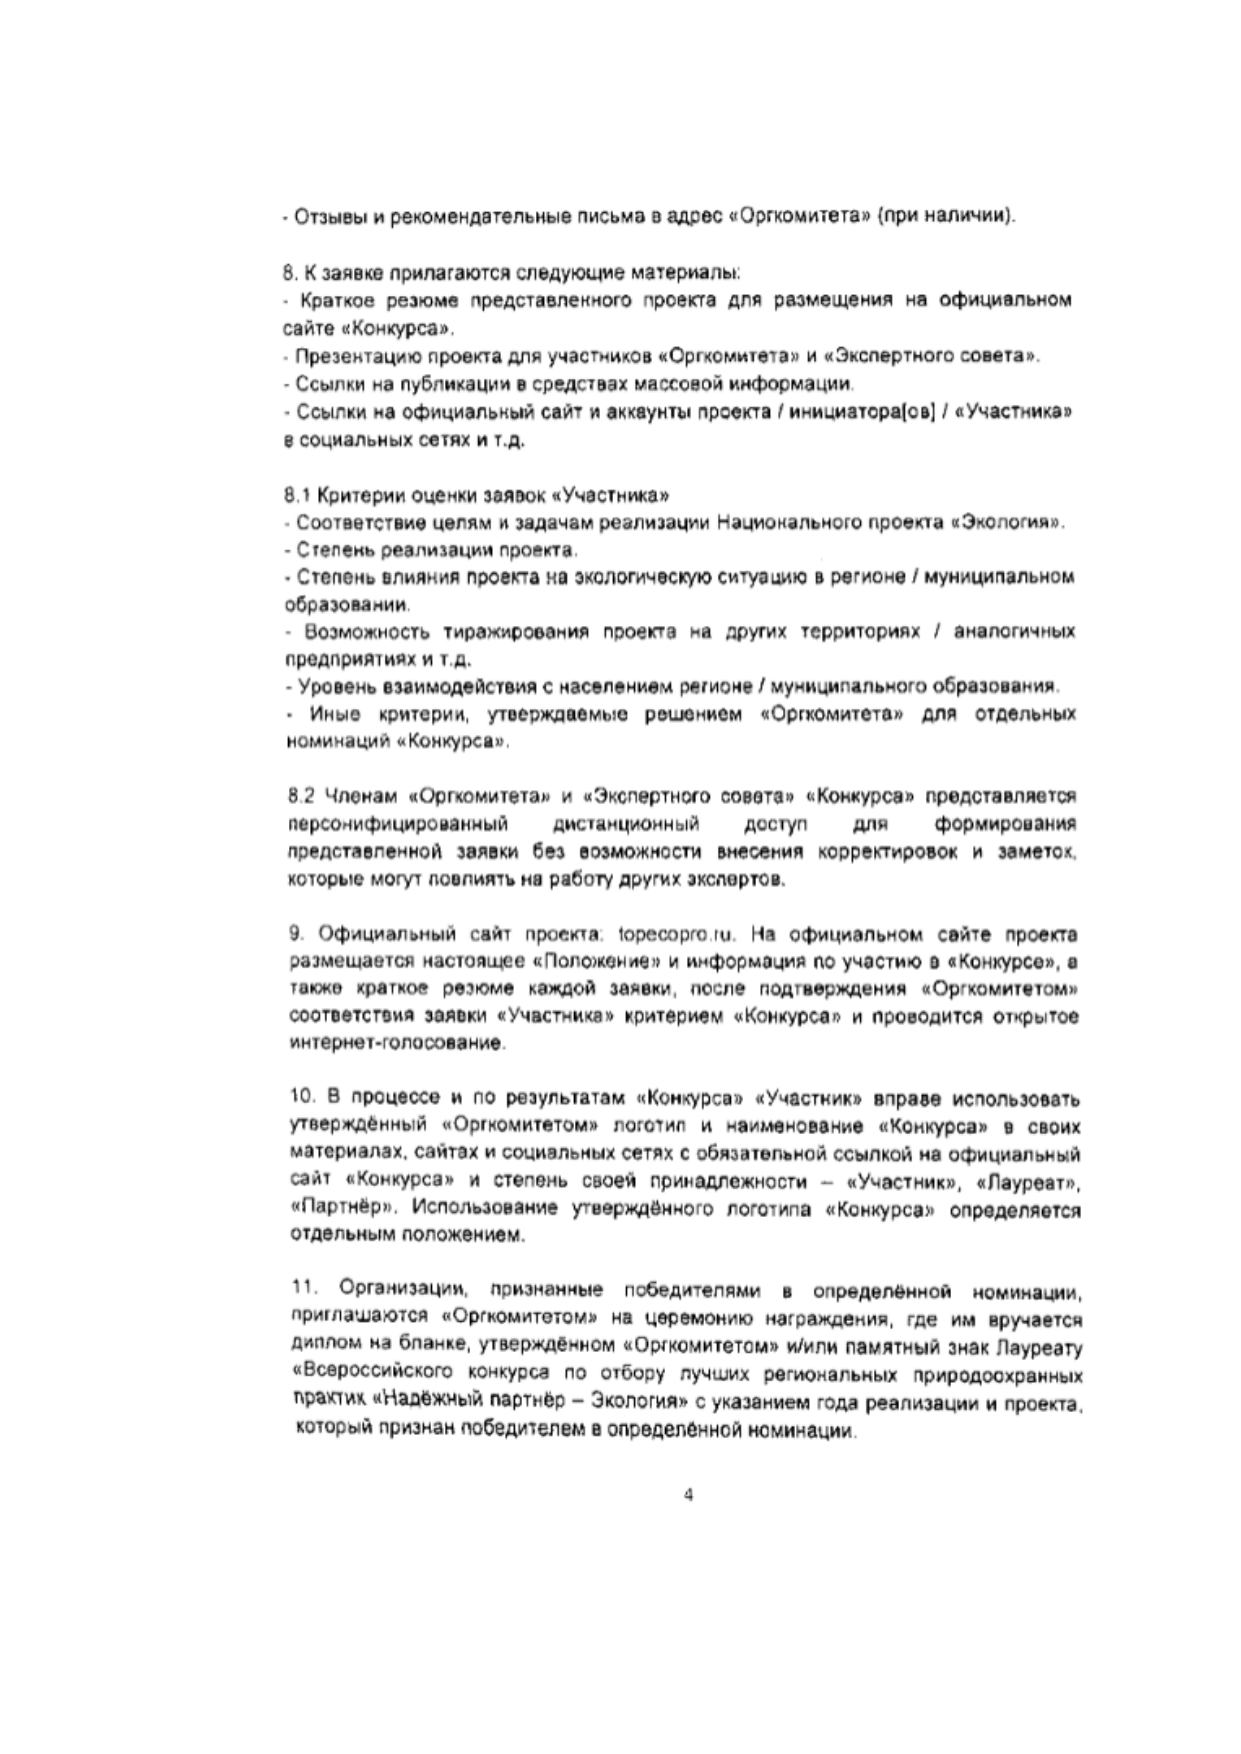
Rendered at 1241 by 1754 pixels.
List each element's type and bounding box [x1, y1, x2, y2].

picture [145, 118, 1155, 1545]
